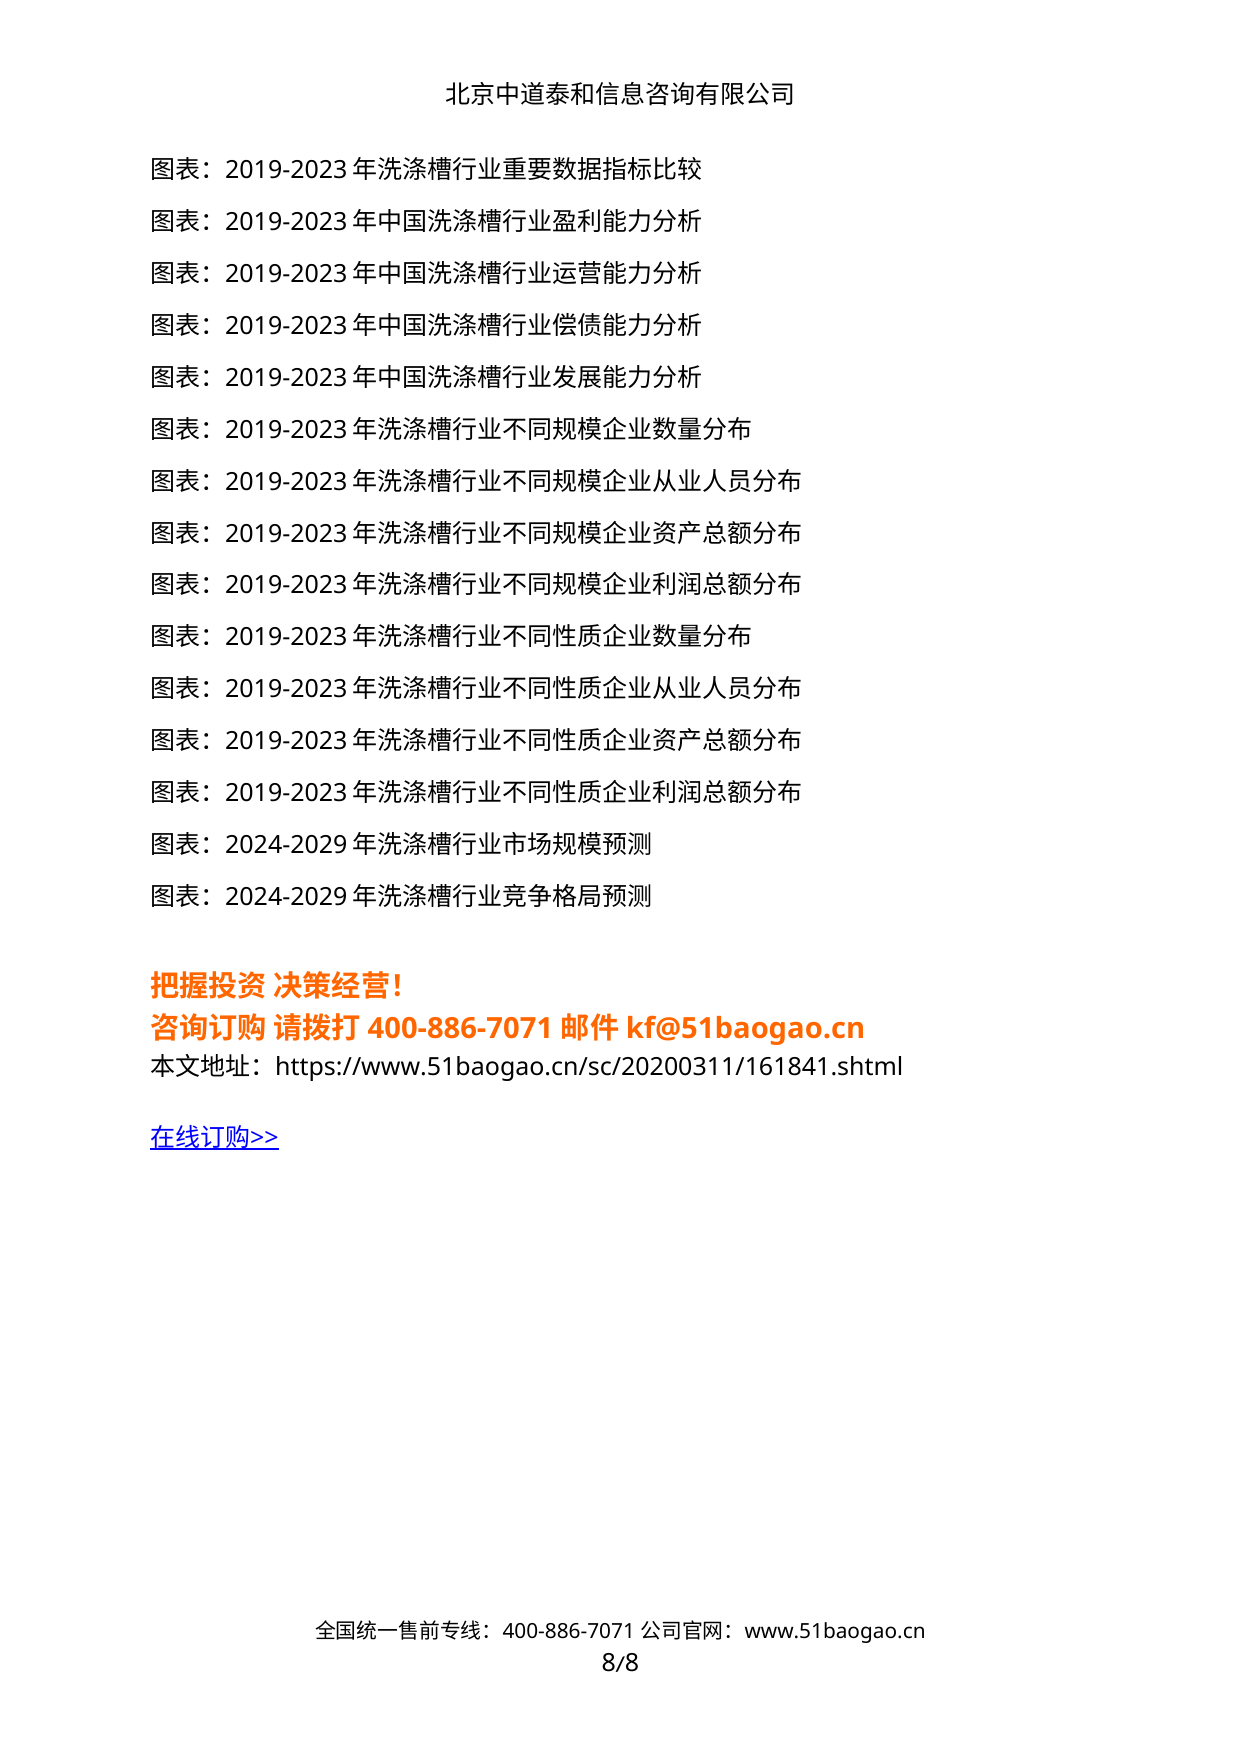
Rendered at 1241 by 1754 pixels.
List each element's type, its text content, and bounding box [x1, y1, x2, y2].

text 图表：2019-2023年中国洗涤槽行业盈利能力分析 [150, 202, 1090, 238]
text 图表：2019-2023年洗涤槽行业不同性质企业资产总额分布 [150, 721, 1090, 757]
text 图表：2019-2023年中国洗涤槽行业发展能力分析 [150, 357, 1090, 394]
text 图表：2024-2029年洗涤槽行业竞争格局预测 [150, 876, 1090, 912]
text 图表：2019-2023年洗涤槽行业不同规模企业数量分布 [150, 409, 1090, 446]
text 把握投资 决策经营！咨询订购 请拨打 400-886-7071 邮件 kf@51baogao.cn本文地址：https://www.51baogao.cn/sc/20200311/161841.shtml [150, 928, 1090, 1083]
text 图表：2019-2023年洗涤槽行业不同性质企业利润总额分布 [150, 772, 1090, 809]
text 图表：2019-2023年中国洗涤槽行业偿债能力分析 [150, 306, 1090, 342]
text 图表：2019-2023年洗涤槽行业重要数据指标比较 [150, 150, 1090, 186]
text 图表：2019-2023年洗涤槽行业不同性质企业从业人员分布 [150, 669, 1090, 705]
text 图表：2024-2029年洗涤槽行业市场规模预测 [150, 824, 1090, 861]
text 图表：2019-2023年洗涤槽行业不同规模企业资产总额分布 [150, 513, 1090, 549]
text 图表：2019-2023年洗涤槽行业不同规模企业从业人员分布 [150, 461, 1090, 497]
text 在线订购>> [150, 1083, 1090, 1153]
text 图表：2019-2023年洗涤槽行业不同性质企业数量分布 [150, 617, 1090, 653]
text 图表：2019-2023年洗涤槽行业不同规模企业利润总额分布 [150, 565, 1090, 601]
text 图表：2019-2023年中国洗涤槽行业运营能力分析 [150, 254, 1090, 290]
